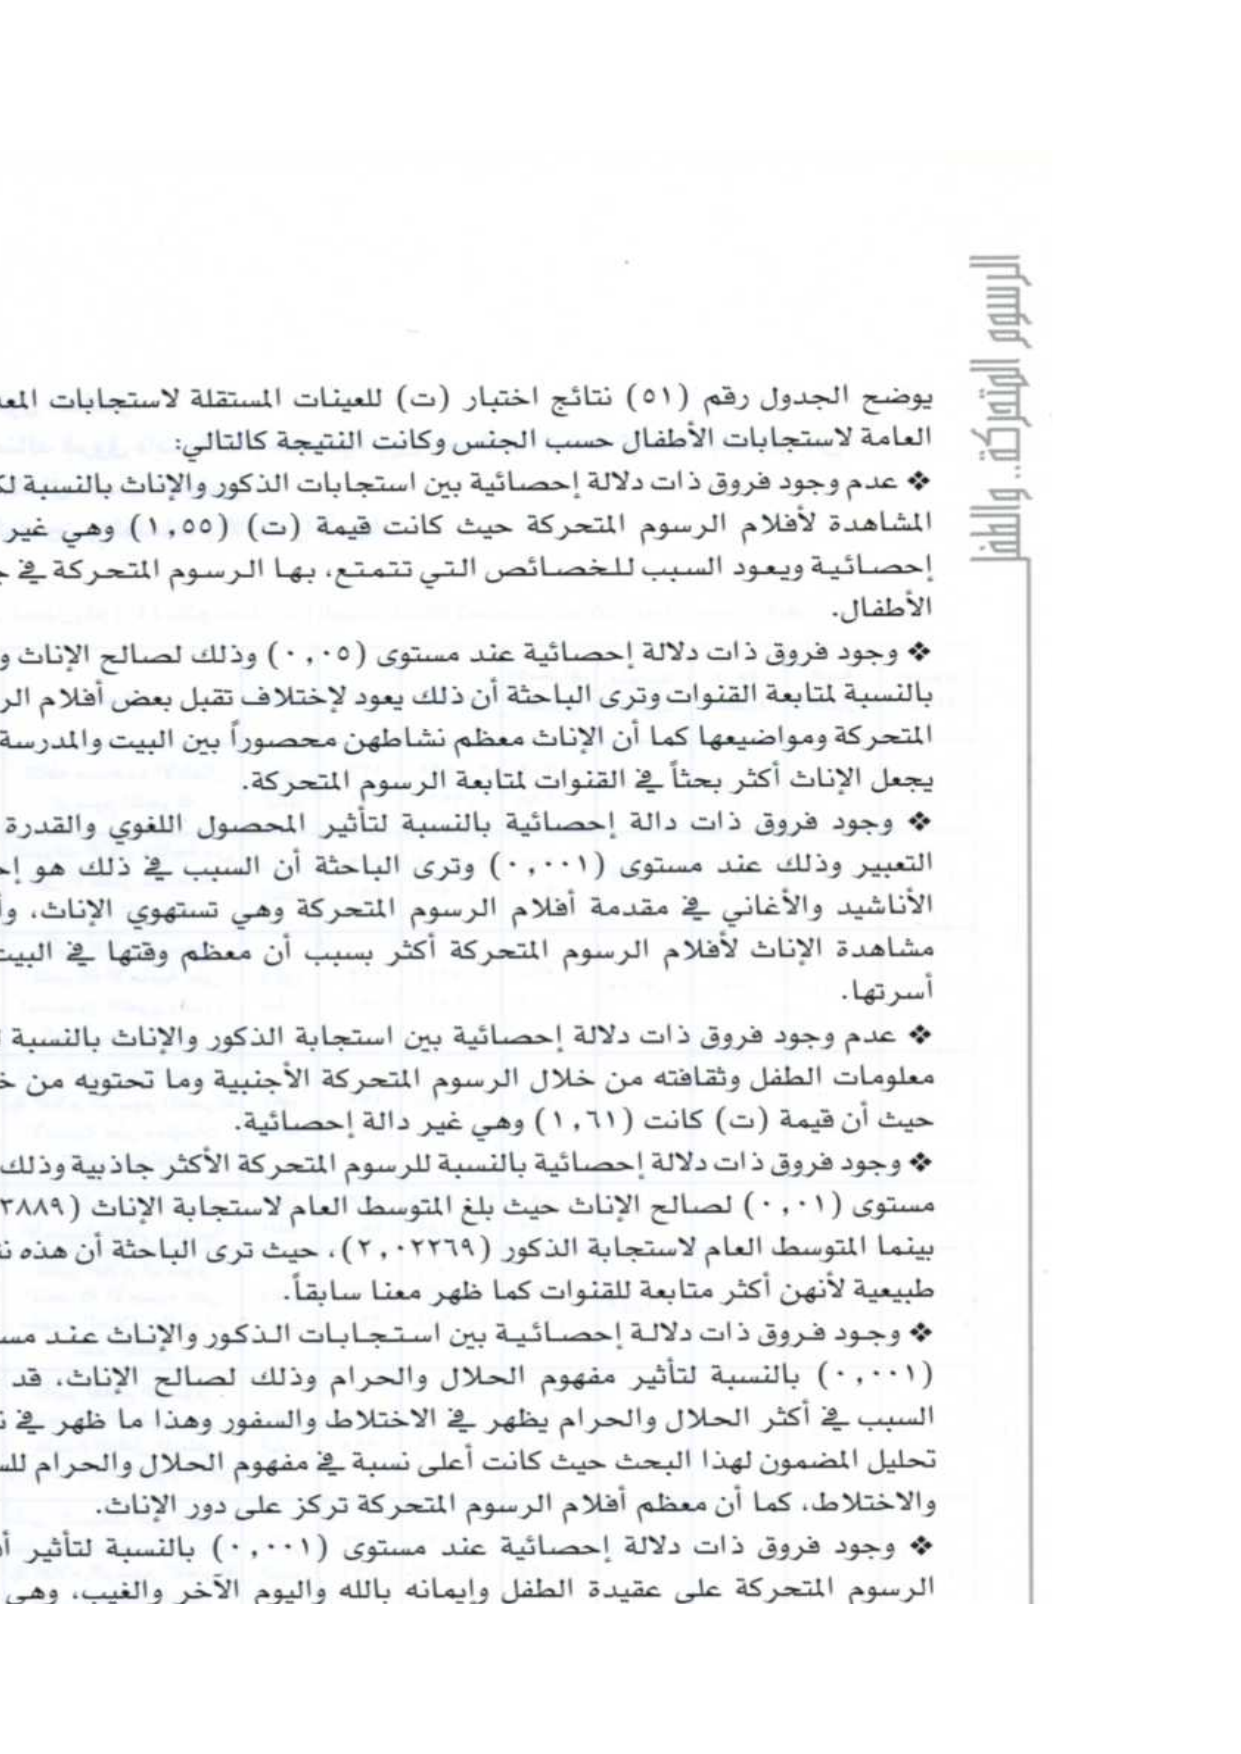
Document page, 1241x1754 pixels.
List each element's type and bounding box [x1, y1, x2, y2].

picture [0, 150, 1053, 1604]
